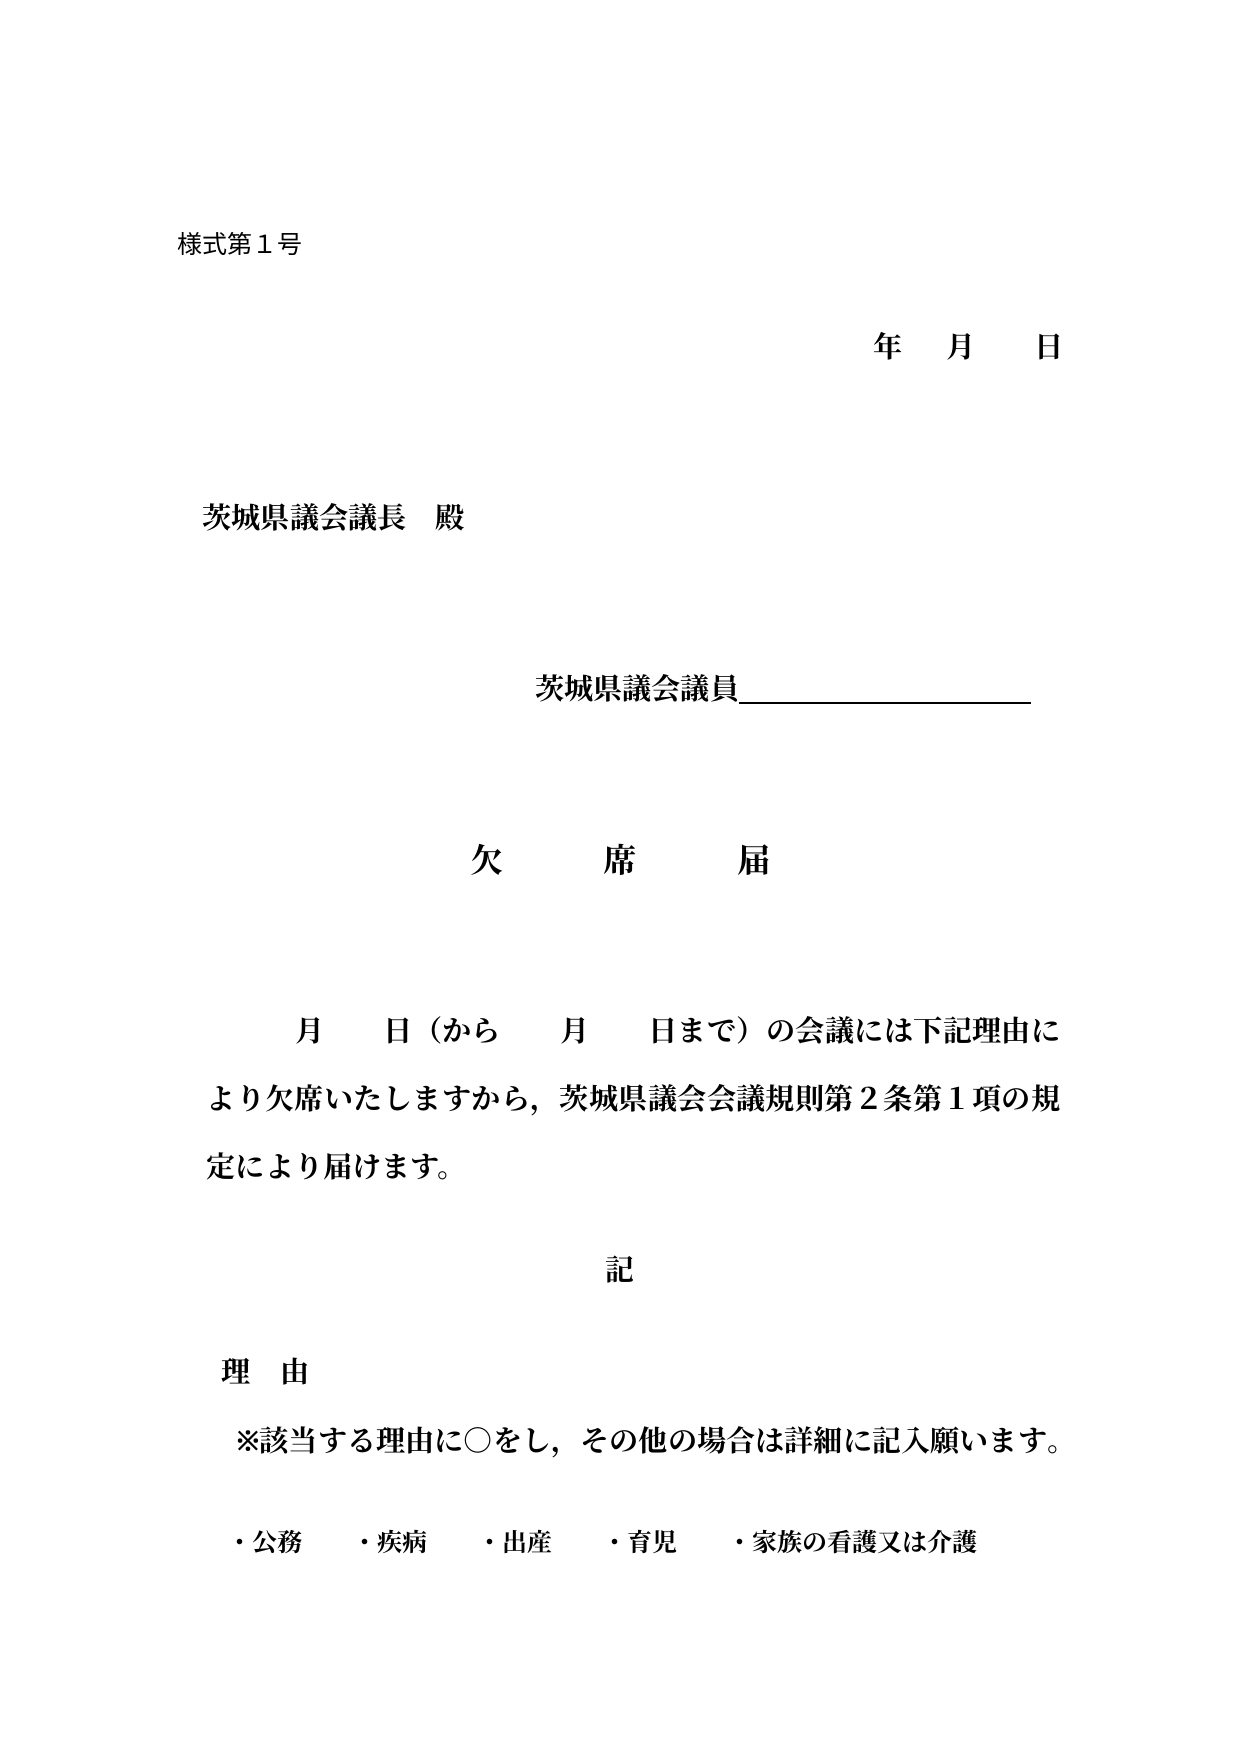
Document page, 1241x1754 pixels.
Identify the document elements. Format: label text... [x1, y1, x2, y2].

text ※該当する理由に○をし，その他の場合は詳細に記入願います。 [177, 1404, 1063, 1473]
text 年 月 日 [177, 311, 1063, 379]
text ・公務 ・疾病 ・出産 ・育児 ・家族の看護又は介護 [177, 1507, 1063, 1575]
text 記 [177, 1233, 1063, 1302]
text 茨城県議会議長 殿 [177, 482, 1063, 550]
text 様式第１号 [177, 208, 1063, 277]
text 茨城県議会議員 [177, 653, 1063, 721]
text 欠 席 届 [177, 823, 1063, 892]
text 理 由 [177, 1336, 1063, 1404]
text 月 日（から 月 日まで）の会議には下記理由により欠席いたしますから，茨城県議会会議規則第２条第１項の規定により届けます。 [177, 994, 1063, 1199]
